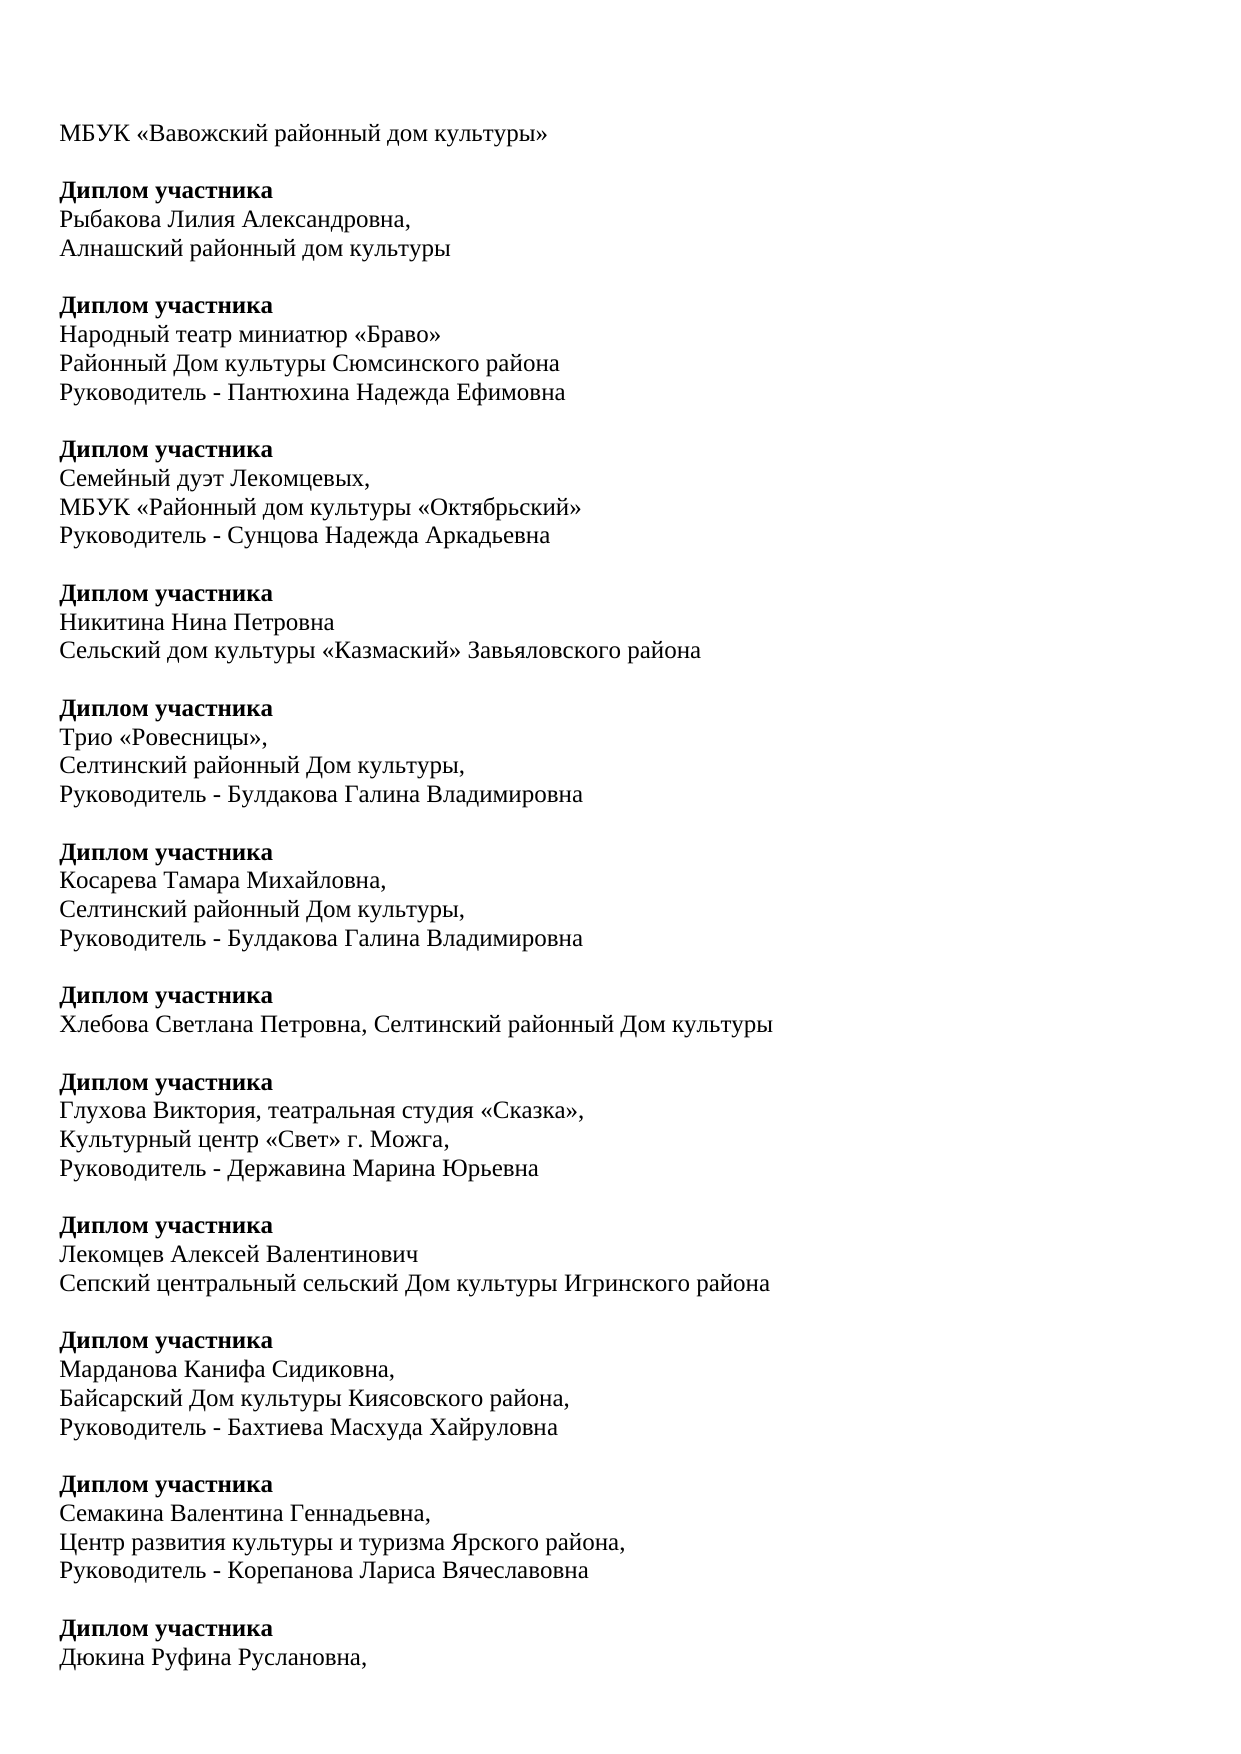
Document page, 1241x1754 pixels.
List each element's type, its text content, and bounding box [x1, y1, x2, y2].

text Никитина Нина Петровна [59, 607, 1196, 636]
text Диплом участника [59, 1211, 1196, 1239]
text Диплом участника [59, 176, 1196, 204]
text Районный Дом культуры Сюмсинского района [59, 348, 1196, 377]
text Дюкина Руфина Руслановна, [59, 1642, 1196, 1671]
text Диплом участника [59, 1613, 1196, 1642]
text Диплом участника [59, 1067, 1196, 1096]
text Хлебова Светлана Петровна, Селтинский районный Дом культуры [59, 1009, 1196, 1038]
text Косарева Тамара Михайловна, [59, 866, 1196, 894]
text Селтинский районный Дом культуры, [59, 751, 1196, 779]
text Культурный центр «Свет» г. Можга, [59, 1124, 1196, 1153]
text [59, 118, 1196, 147]
text Сельский дом культуры «Казмаский» Завьяловского района [59, 636, 1196, 664]
text Руководитель - Булдакова Галина Владимировна [59, 779, 1196, 808]
text Руководитель - Корепанова Лариса Вячеславовна [59, 1556, 1196, 1584]
text Руководитель - Бахтиева Масхуда Хайруловна [59, 1412, 1196, 1441]
text Семакина Валентина Геннадьевна, [59, 1498, 1196, 1527]
text Руководитель - Сунцова Надежда Аркадьевна [59, 521, 1196, 549]
text Руководитель - Булдакова Галина Владимировна [59, 923, 1196, 952]
text Лекомцев Алексей Валентинович [59, 1239, 1196, 1268]
text Диплом участника [59, 1326, 1196, 1354]
text Народный театр миниатюр «Браво» [59, 319, 1196, 348]
text Селтинский районный Дом культуры, [59, 894, 1196, 923]
text Диплом участника [59, 1469, 1196, 1498]
text Руководитель - Державина Марина Юрьевна [59, 1153, 1196, 1182]
text Диплом участника [59, 578, 1196, 607]
text Сепский центральный сельский Дом культуры Игринского района [59, 1268, 1196, 1297]
text Диплом участника [59, 837, 1196, 866]
text Диплом участника [59, 434, 1196, 463]
text Рыбакова Лилия Александровна, [59, 204, 1196, 233]
text Семейный дуэт Лекомцевых, [59, 463, 1196, 492]
text Диплом участника [59, 693, 1196, 722]
text Диплом участника [59, 291, 1196, 319]
text Трио «Ровесницы», [59, 722, 1196, 751]
text Байсарский Дом культуры Киясовского района, [59, 1383, 1196, 1412]
text Глухова Виктория, театральная студия «Сказка», [59, 1096, 1196, 1124]
text Центр развития культуры и туризма Ярского района, [59, 1527, 1196, 1556]
text Алнашский районный дом культуры [59, 233, 1196, 262]
text Диплом участника [59, 981, 1196, 1009]
text Марданова Канифа Сидиковна, [59, 1354, 1196, 1383]
text МБУК «Районный дом культуры «Октябрьский» [59, 492, 1196, 521]
text Руководитель - Пантюхина Надежда Ефимовна [59, 377, 1196, 406]
